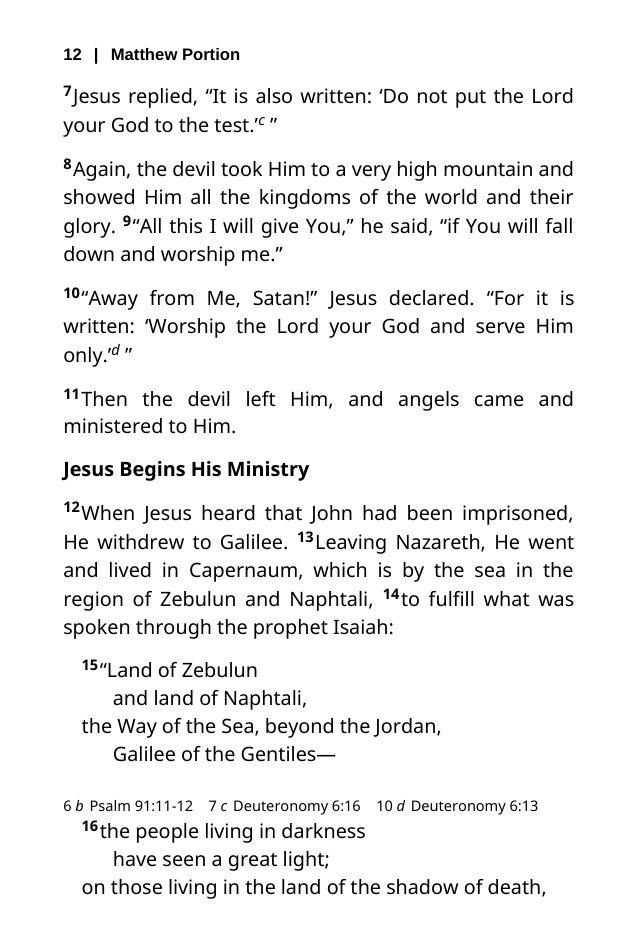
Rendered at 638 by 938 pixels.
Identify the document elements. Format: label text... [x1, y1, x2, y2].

text Jesus Begins His Ministry [63, 455, 574, 482]
text 6 b Psalm 91:11-12 7 c Deuteronomy 6:16 10 d Deuteronomy 6:13 [63, 795, 570, 815]
text 8 Again, the devil took Him to a very high mountain and showed Him all the kingdoms of the world and their glory. 9 “All this I will give You,” he said, “if You will fall down and worship me.” [63, 154, 574, 267]
text Galilee of the Gentiles— [113, 740, 570, 767]
text the Way of the Sea, beyond the Jordan, [81, 712, 570, 739]
text 16 the people living in darkness [81, 816, 570, 844]
text 10 “Away from Me, Satan!” Jesus declared. “For it is written: ‘Worship the Lord your God and serve Him only.’d ” [63, 283, 574, 368]
text have seen a great light; [113, 845, 570, 872]
text and land of Naphtali, [113, 684, 570, 712]
text 15 “Land of Zebulun [81, 655, 570, 684]
text 7 Jesus replied, “It is also written: ‘Do not put the Lord your God to the test.’c ” [63, 81, 574, 139]
text 11 Then the devil left Him, and angels came and ministered to Him. [63, 383, 574, 440]
text on those living in the land of the shadow of death, [81, 873, 570, 900]
text 12 When Jesus heard that John had been imprisoned, He withdrew to Galilee. 13 Leaving Nazareth, He went and lived in Capernaum, which is by the sea in the region of Zebulun and Naphtali, 14 to fulfill what was spoken through the prophet Isaiah: [63, 497, 574, 640]
